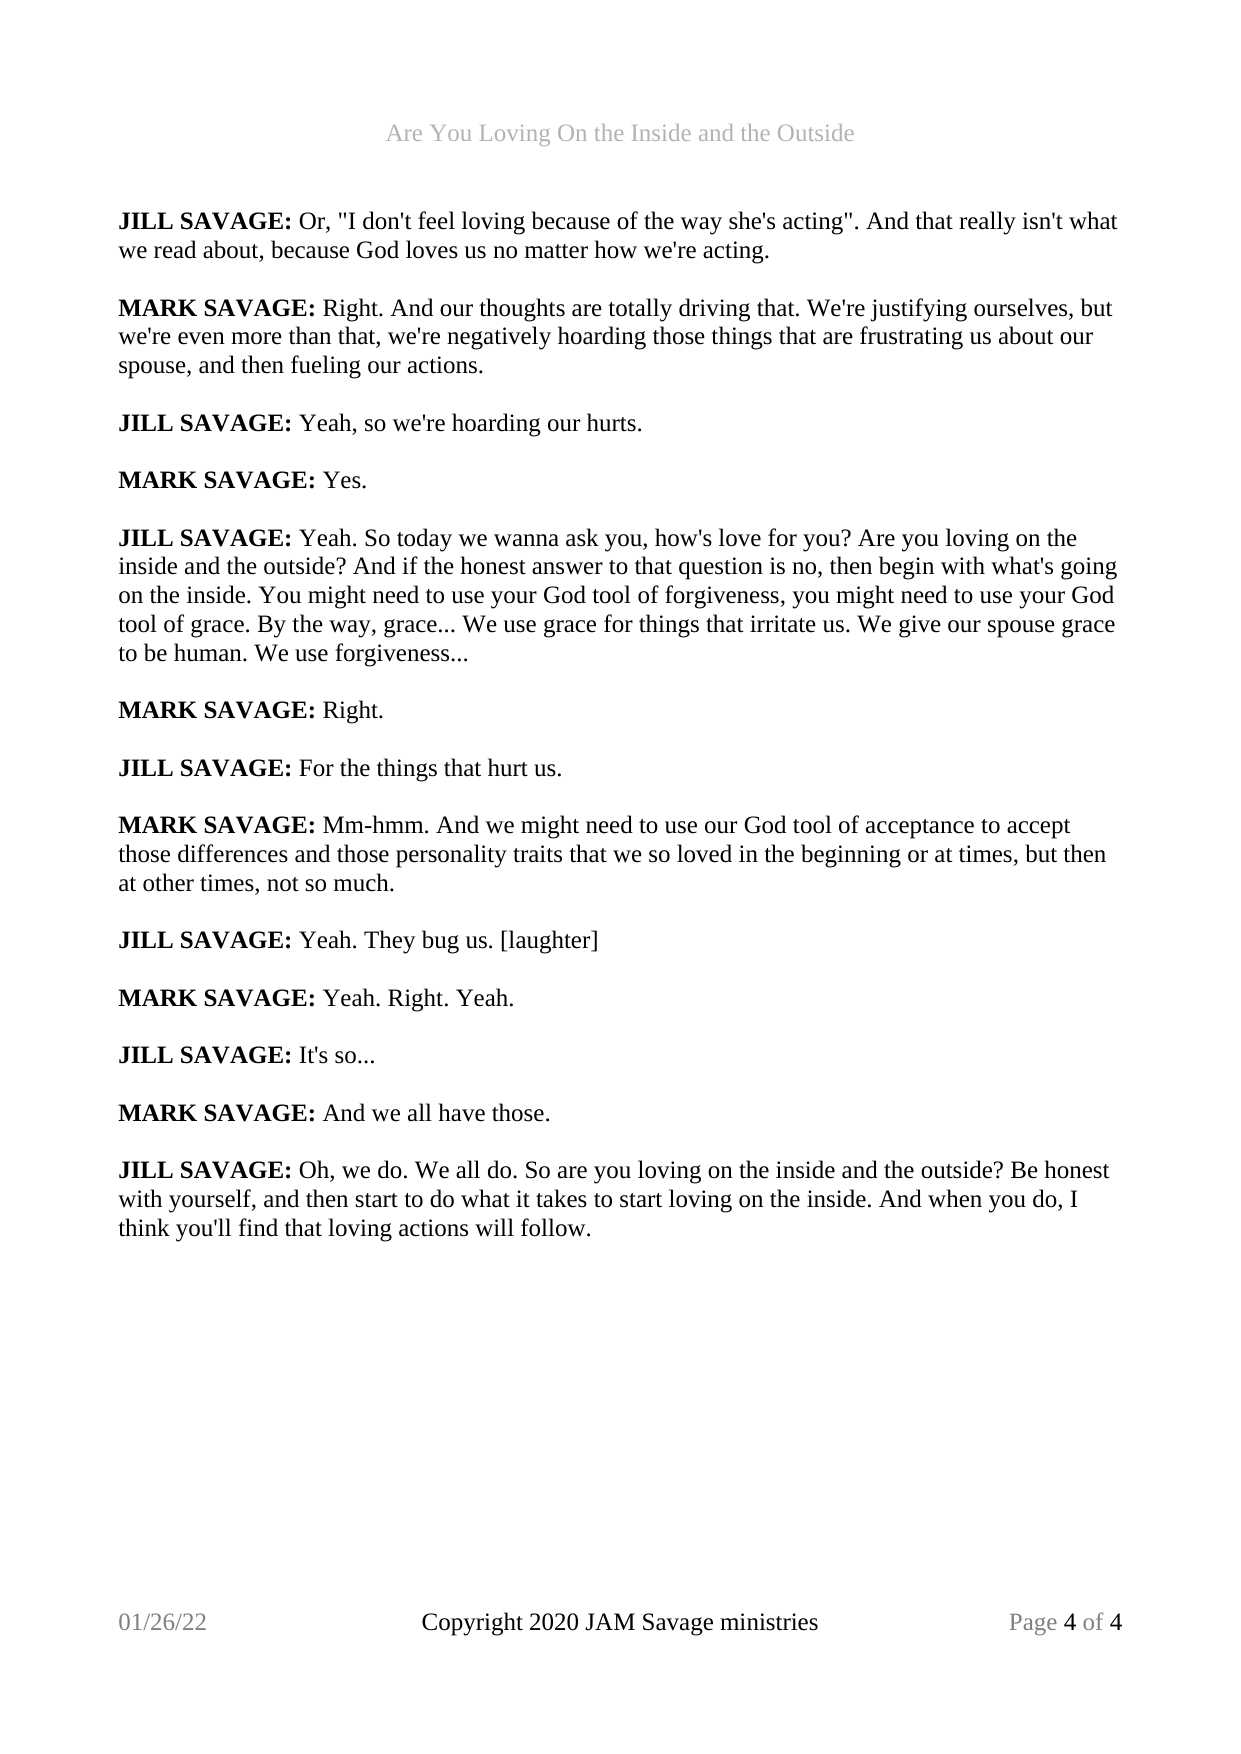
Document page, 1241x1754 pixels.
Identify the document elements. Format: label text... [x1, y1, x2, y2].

text JILL SAVAGE: For the things that hurt us. [118, 753, 1122, 781]
text JILL SAVAGE: It's so... [118, 1040, 1122, 1069]
text MARK SAVAGE: And we all have those. [118, 1098, 1122, 1126]
text MARK SAVAGE: Right. [118, 695, 1122, 724]
text JILL SAVAGE: Yeah. So today we wanna ask you, how's love for you? Are you loving on the inside and the outside? And if the honest answer to that question is no, then begin with what's going on the inside. You might need to use your God tool of forgiveness, you might need to use your God tool of grace. By the way, grace... We use grace for things that irritate us. We give our spouse grace to be human. We use forgiveness... [118, 523, 1122, 666]
text JILL SAVAGE: Yeah. They bug us. [laughter] [118, 925, 1122, 954]
text MARK SAVAGE: Right. And our thoughts are totally driving that. We're justifying ourselves, but we're even more than that, we're negatively hoarding those things that are frustrating us about our spouse, and then fueling our actions. [118, 293, 1122, 379]
text JILL SAVAGE: Oh, we do. We all do. So are you loving on the inside and the outside? Be honest with yourself, and then start to do what it takes to start loving on the inside. And when you do, I think you'll find that loving actions will follow. [118, 1155, 1122, 1241]
text MARK SAVAGE: Mm-hmm. And we might need to use our God tool of acceptance to accept those differences and those personality traits that we so loved in the beginning or at times, but then at other times, not so much. [118, 810, 1122, 896]
text JILL SAVAGE: Or, "I don't feel loving because of the way she's acting". And that really isn't what we read about, because God loves us no matter how we're acting. [118, 206, 1122, 264]
text MARK SAVAGE: Yes. [118, 465, 1122, 494]
text JILL SAVAGE: Yeah, so we're hoarding our hurts. [118, 408, 1122, 436]
text MARK SAVAGE: Yeah. Right. Yeah. [118, 983, 1122, 1011]
